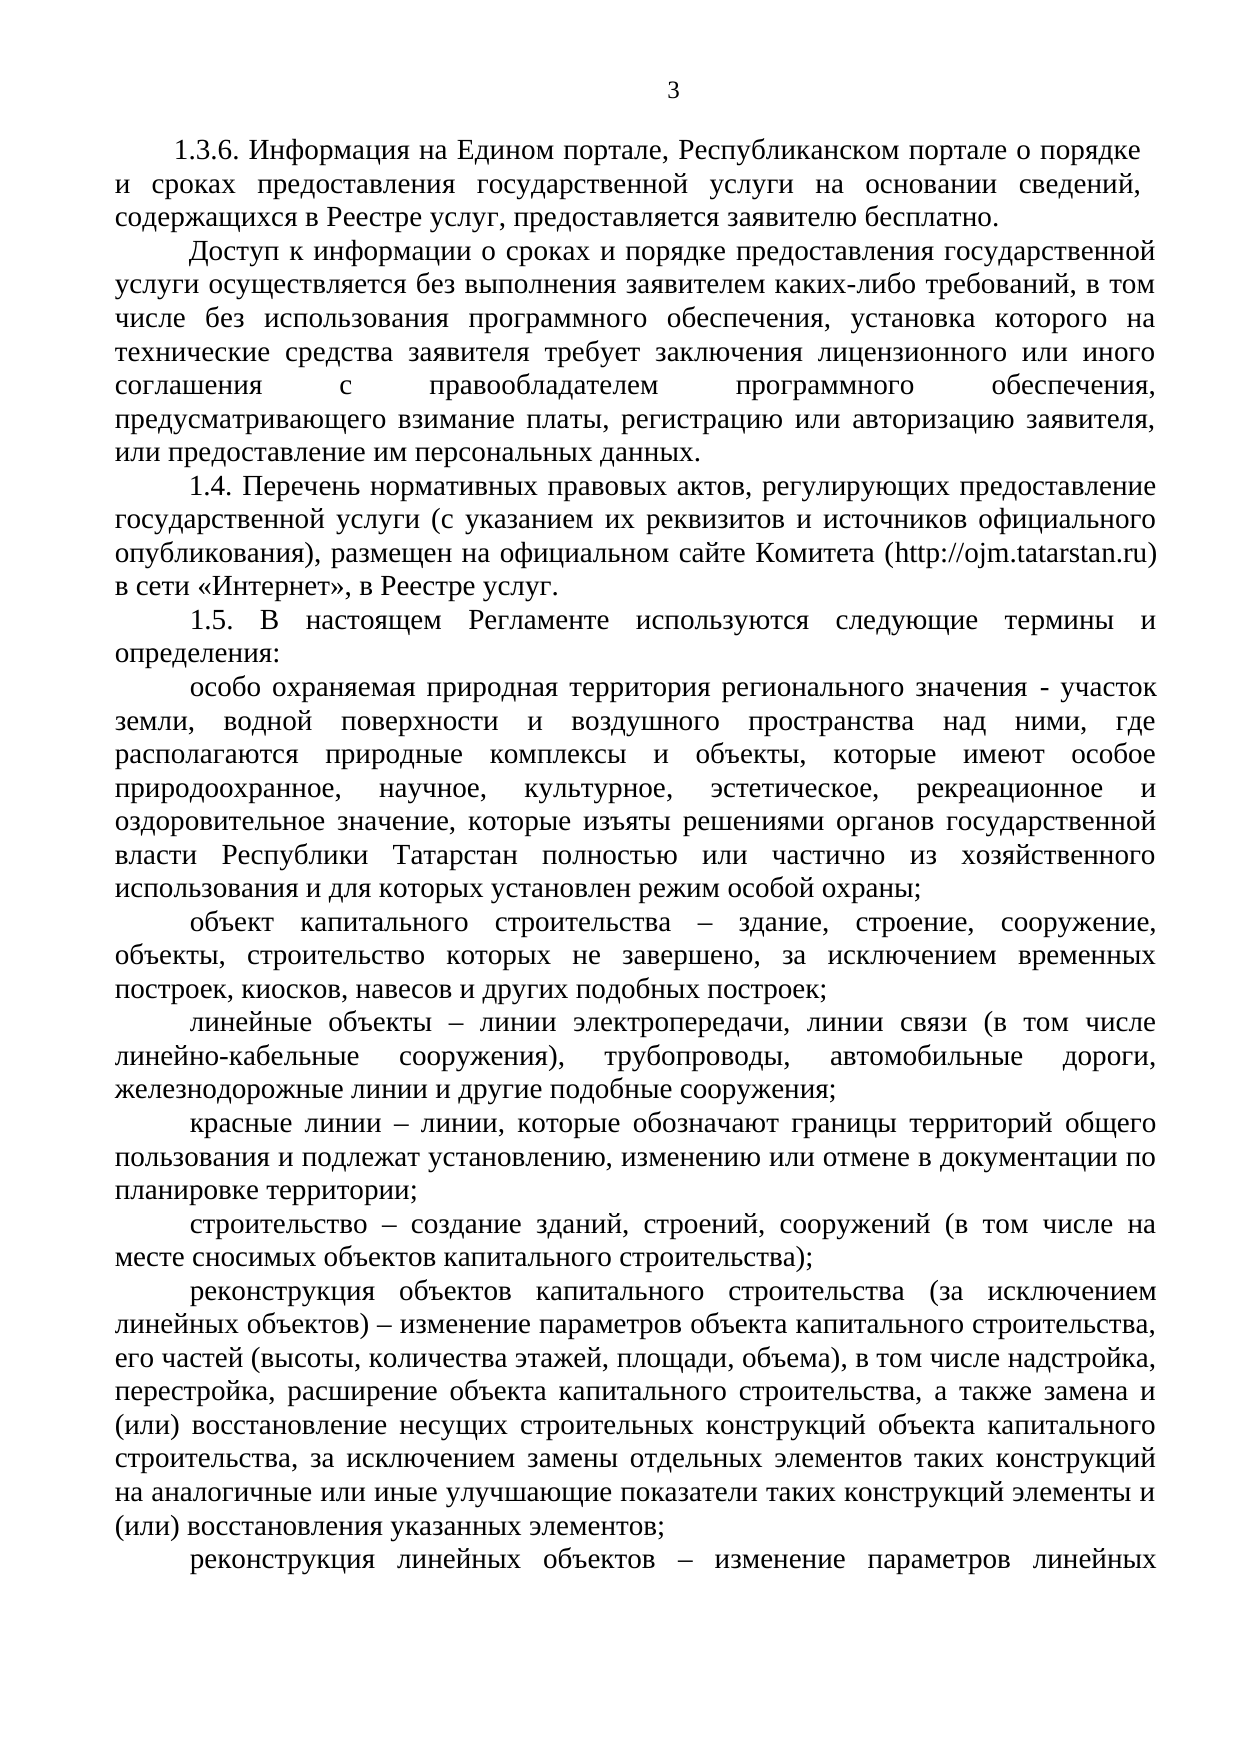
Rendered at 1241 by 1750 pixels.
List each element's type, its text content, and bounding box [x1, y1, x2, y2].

text 1.5. В настоящем Регламенте используются следующие термины и определения: [114, 602, 1157, 669]
text Доступ к информации о сроках и порядке предоставления государственной услуги осуществляется без выполнения заявителем каких-либо требований, в том числе без использования программного обеспечения, установка которого на технические средства заявителя требует заключения лицензионного или иного соглашения с правообладателем программного обеспечения, предусматривающего взимание платы, регистрацию или авторизацию заявителя, или предоставление им персональных данных. [114, 233, 1157, 468]
text красные линии – линии, которые обозначают границы территорий общего пользования и подлежат установлению, изменению или отмене в документации по планировке территории; [114, 1105, 1157, 1206]
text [114, 1541, 1157, 1575]
text особо охраняемая природная территория регионального значения - участок земли, водной поверхности и воздушного пространства над ними, где располагаются природные комплексы и объекты, которые имеют особое природоохранное, научное, культурное, эстетическое, рекреационное и оздоровительное значение, которые изъяты решениями органов государственной власти Республики Татарстан полностью или частично из хозяйственного использования и для которых установлен режим особой охраны; [114, 669, 1157, 904]
text 1.4. Перечень нормативных правовых актов, регулирующих предоставление государственной услуги (с указанием их реквизитов и источников официального опубликования), размещен на официальном сайте Комитета (http://ojm.tatarstan.ru) в сети «Интернет», в Реестре услуг. [114, 468, 1157, 602]
text линейные объекты – линии электропередачи, линии связи (в том числе линейно-кабельные сооружения), трубопроводы, автомобильные дороги, железнодорожные линии и другие подобные сооружения; [114, 1004, 1157, 1105]
text реконструкция объектов капитального строительства (за исключением линейных объектов) – изменение параметров объекта капитального строительства, его частей (высоты, количества этажей, площади, объема), в том числе надстройка, перестройка, расширение объекта капитального строительства, а также замена и (или) восстановление несущих строительных конструкций объекта капитального строительства, за исключением замены отдельных элементов таких конструкций на аналогичные или иные улучшающие показатели таких конструкций элементы и (или) восстановления указанных элементов; [114, 1273, 1157, 1541]
text 1.3.6. Информация на Едином портале, Республиканском портале о порядке и сроках предоставления государственной услуги на основании сведений, содержащихся в Реестре услуг, предоставляется заявителю бесплатно. [114, 132, 1142, 233]
text объект капитального строительства – здание, строение, сооружение, объекты, строительство которых не завершено, за исключением временных построек, киосков, навесов и других подобных построек; [114, 904, 1157, 1004]
text строительство – создание зданий, строений, сооружений (в том числе на месте сносимых объектов капитального строительства); [114, 1206, 1157, 1273]
